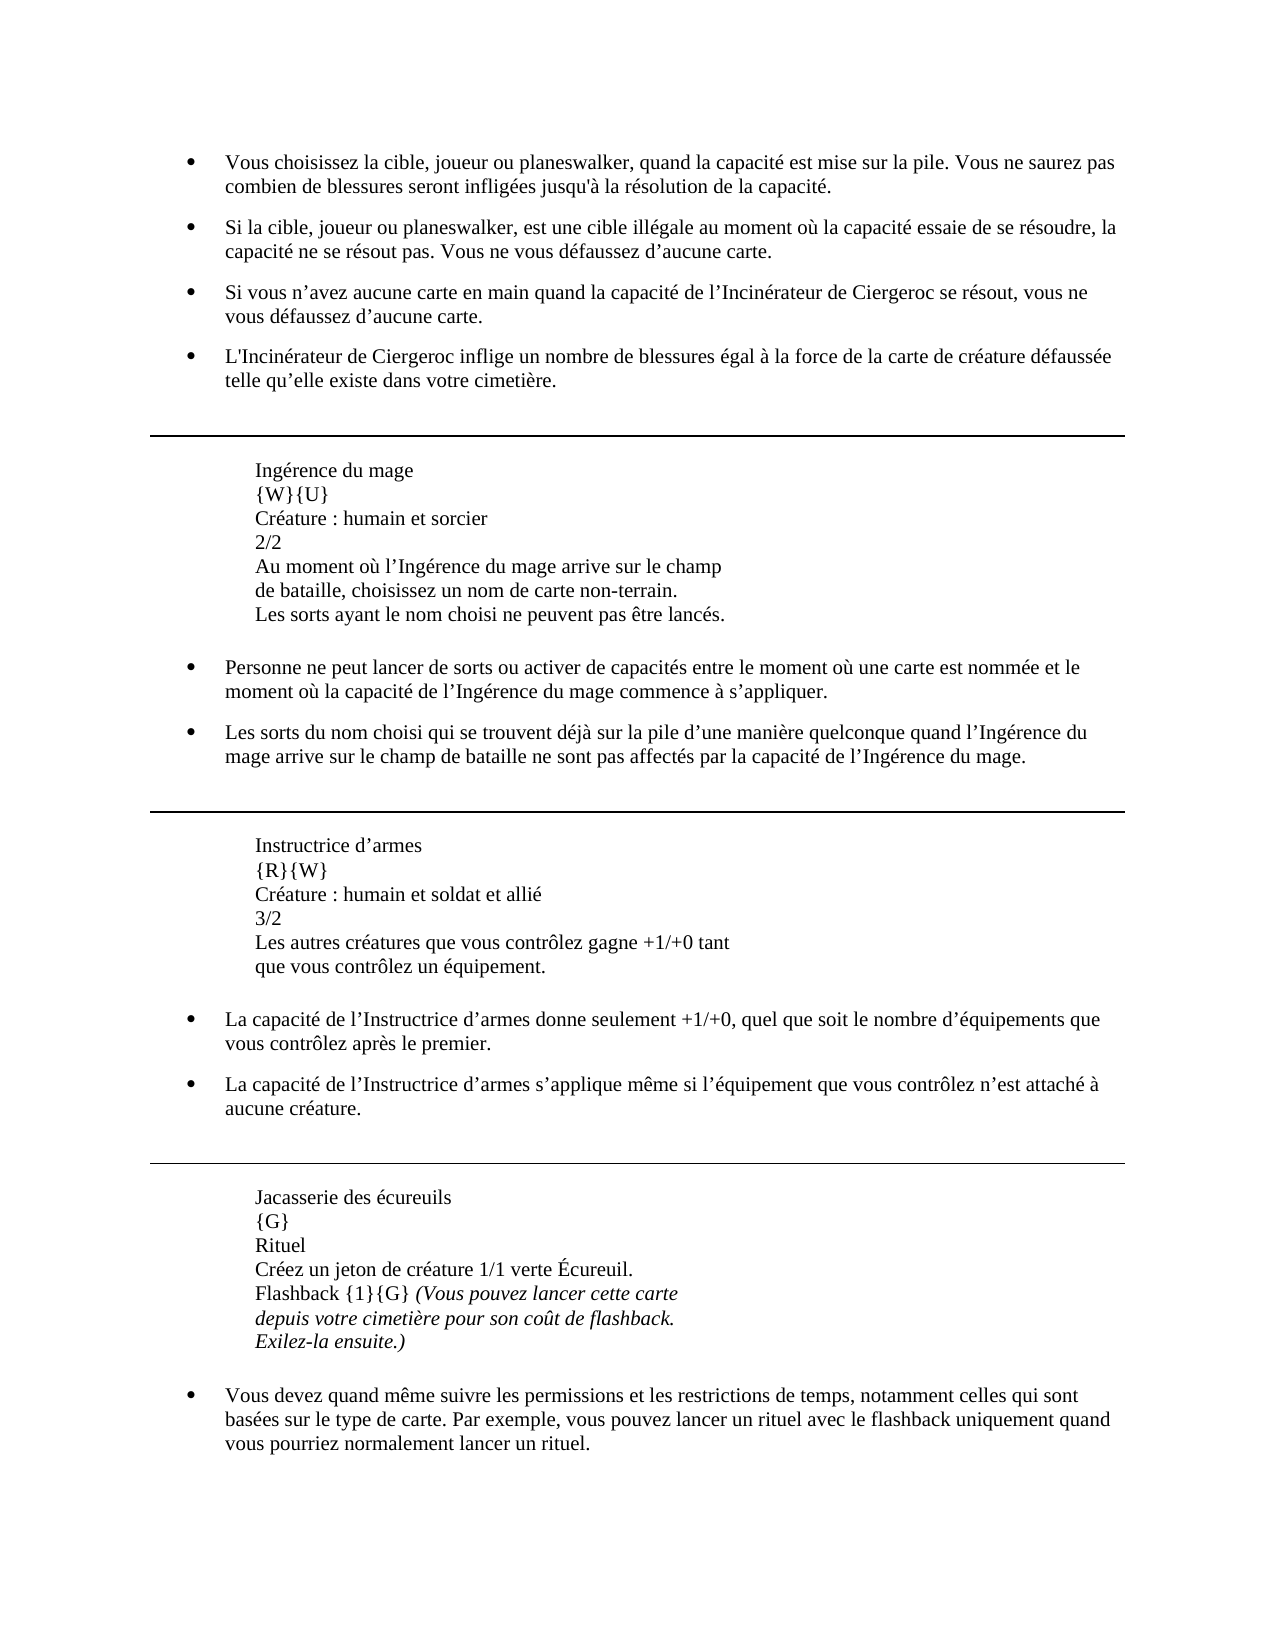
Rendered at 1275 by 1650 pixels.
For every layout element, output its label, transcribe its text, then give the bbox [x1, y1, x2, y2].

list Vous choisissez la cible, joueur ou planeswalker, quand la capacité est mise sur la pile. Vous ne saurez pas combien de blessures seront infligées jusqu'à la résolution de la capacité. [187, 150, 1125, 198]
list Vous devez quand même suivre les permissions et les restrictions de temps, notamment celles qui sont basées sur le type de carte. Par exemple, vous pouvez lancer un rituel avec le flashback uniquement quand vous pourriez normalement lancer un rituel. [187, 1383, 1125, 1455]
list L'Incinérateur de Ciergeroc inflige un nombre de blessures égal à la force de la carte de créature défaussée telle qu’elle existe dans votre cimetière. [187, 344, 1125, 392]
text Ingérence du mage {W}{U} Créature : humain et sorcier 2/2 Au moment où l’Ingérence du mage arrive sur le champ de bataille, choisissez un nom de carte non-terrain. Les sorts ayant le nom choisi ne peuvent pas être lancés. [255, 458, 735, 626]
list Personne ne peut lancer de sorts ou activer de capacités entre le moment où une carte est nommée et le moment où la capacité de l’Ingérence du mage commence à s’appliquer. [187, 655, 1125, 703]
list Si la cible, joueur ou planeswalker, est une cible illégale au moment où la capacité essaie de se résoudre, la capacité ne se résout pas. Vous ne vous défaussez d’aucune carte. [187, 215, 1125, 263]
list La capacité de l’Instructrice d’armes s’applique même si l’équipement que vous contrôlez n’est attaché à aucune créature. [187, 1072, 1125, 1120]
list Si vous n’avez aucune carte en main quand la capacité de l’Incinérateur de Ciergeroc se résout, vous ne vous défaussez d’aucune carte. [187, 279, 1125, 328]
list La capacité de l’Instructrice d’armes donne seulement +1/+0, quel que soit le nombre d’équipements que vous contrôlez après le premier. [187, 1007, 1125, 1055]
text Instructrice d’armes {R}{W} Créature : humain et soldat et allié 3/2 Les autres créatures que vous contrôlez gagne +1/+0 tant que vous contrôlez un équipement. [255, 833, 735, 978]
text Jacasserie des écureuils {G} Rituel Créez un jeton de créature 1/1 verte Écureuil. Flashback {1}{G} (Vous pouvez lancer cette carte depuis votre cimetière pour son coût de flashback. Exilez-la ensuite.) [255, 1185, 735, 1353]
list Les sorts du nom choisi qui se trouvent déjà sur la pile d’une manière quelconque quand l’Ingérence du mage arrive sur le champ de bataille ne sont pas affectés par la capacité de l’Ingérence du mage. [187, 720, 1125, 768]
